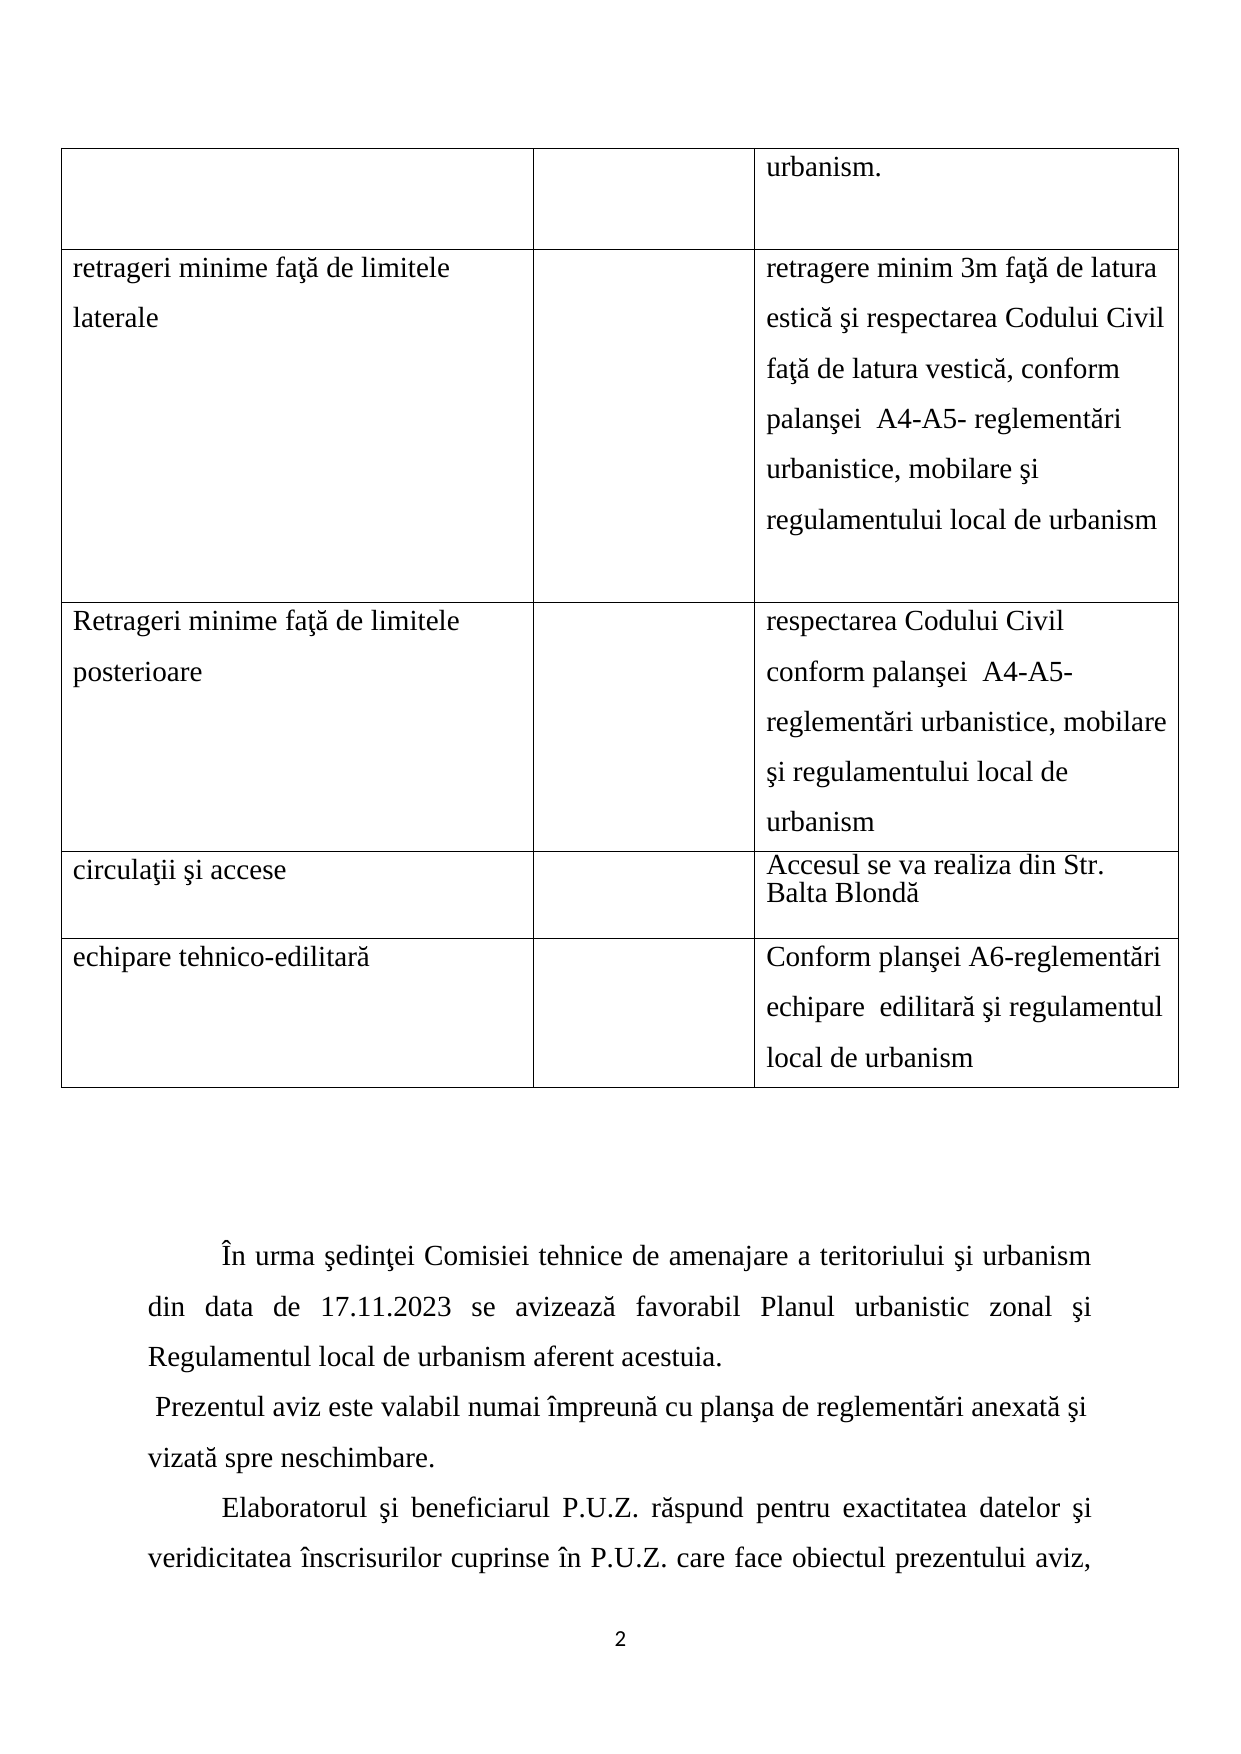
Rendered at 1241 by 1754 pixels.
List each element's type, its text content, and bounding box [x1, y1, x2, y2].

table_cell echipare tehnico-edilitară [62, 939, 533, 1087]
table_cell retrageri minime faţă de limitele laterale [62, 250, 533, 602]
table_cell respectarea Codului Civil conform palanşei A4-A5-reglementări urbanistice, mobilare şi regulamentului local de urbanism [755, 603, 1178, 851]
text Prezentul aviz este valabil numai împreună cu planşa de reglementări anexată şi vizată spre neschimbare. [148, 1389, 1093, 1473]
text În urma şedinţei Comisiei tehnice de amenajare a teritoriului şi urbanism din data de 17.11.2023 se avizează favorabil Planul urbanistic zonal şi Regulamentul local de urbanism aferent acestuia. [148, 1238, 1093, 1373]
table_cell [534, 603, 754, 851]
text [148, 1490, 1093, 1574]
table_cell retragere minim 3m faţă de latura estică şi respectarea Codului Civil faţă de latura vestică, conform palanşei A4-A5- reglementări urbanistice, mobilare şi regulamentului local de urbanism [755, 250, 1178, 602]
table_cell Conform planşei A6-reglementări echipare edilitară şi regulamentul local de urbanism [755, 939, 1178, 1087]
table_cell [534, 852, 754, 938]
table_cell Retrageri minime faţă de limitele posterioare [62, 603, 533, 851]
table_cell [62, 149, 533, 249]
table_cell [755, 149, 1178, 249]
table_cell circulaţii şi accese [62, 852, 533, 938]
table_cell [534, 250, 754, 602]
table_cell Accesul se va realiza din Str. Balta Blondă [755, 852, 1178, 938]
table_cell [534, 149, 754, 249]
table_cell [534, 939, 754, 1087]
